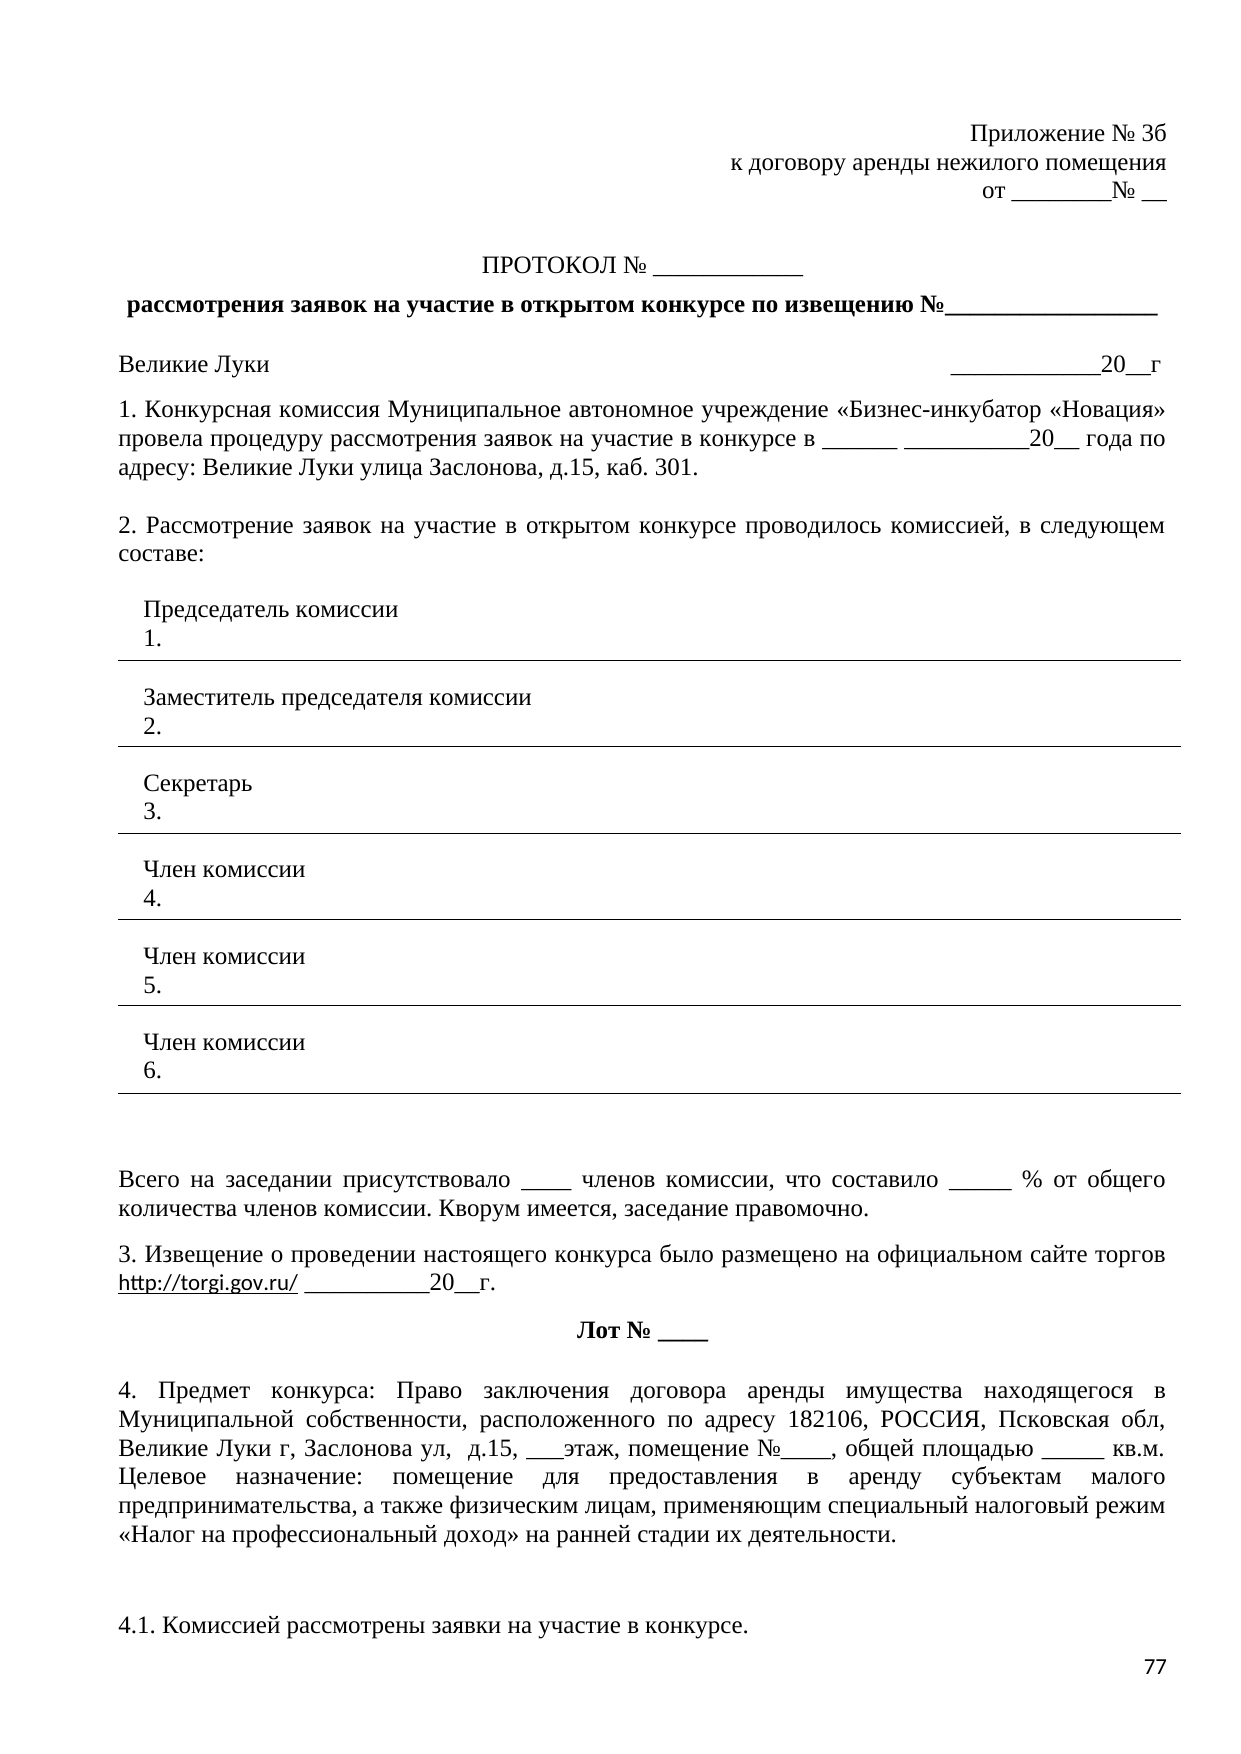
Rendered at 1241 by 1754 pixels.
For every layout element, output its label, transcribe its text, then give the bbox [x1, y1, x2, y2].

text рассмотрения заявок на участие в открытом конкурсе по извещению №_________________ [118, 289, 1167, 318]
table_cell Заместитель председателя комиссии 2. [118, 661, 1181, 746]
text 4.1. Комиссией рассмотрены заявки на участие в конкурсе. [118, 1610, 1167, 1639]
table_cell Член комиссии 6. [118, 1006, 1181, 1093]
table_cell Секретарь 3. [118, 747, 1181, 832]
text Приложение № 3б [118, 118, 1167, 147]
table_cell Член комиссии 5. [118, 920, 1181, 1005]
text 4. Предмет конкурса: Право заключения договора аренды имущества находящегося в Муниципальной собственности, расположенного по адресу 182106, РОССИЯ, Псковская обл, Великие Луки г, Заслонова ул, д.15, ___этаж, помещение №____, общей площадью _____ кв.м. Целевое назначение: помещение для предоставления в аренду субъектам малого предпринимательства, а также физическим лицам, применяющим специальный налоговый режим «Налог на профессиональный доход» на ранней стадии их деятельности. [118, 1375, 1167, 1548]
text Великие Луки ____________20__г [118, 349, 1167, 378]
text 2. Рассмотрение заявок на участие в открытом конкурсе проводилось комиссией, в следующем составе: [118, 510, 1167, 567]
text Всего на заседании присутствовало ____ членов комиссии, что составило _____ % от общего количества членов комиссии. Кворум имеется, заседание правомочно. [118, 1164, 1167, 1222]
text ПРОТОКОЛ № ____________ [118, 250, 1167, 278]
text 3. Извещение о проведении настоящего конкурса было размещено на официальном сайте торгов http://torgi.gov.ru/ __________20__г. [118, 1239, 1167, 1296]
text Лот № ____ [118, 1315, 1167, 1344]
text от ________№ __ [118, 176, 1167, 204]
table_header Председатель комиссии 1. [118, 574, 1181, 660]
text к договору аренды нежилого помещения [118, 147, 1167, 176]
table_cell Член комиссии 4. [118, 834, 1181, 919]
text 1. Конкурсная комиссия Муниципальное автономное учреждение «Бизнес-инкубатор «Новация» провела процедуру рассмотрения заявок на участие в конкурсе в ______ __________20__ года по адресу: Великие Луки улица Заслонова, д.15, каб. 301. [118, 394, 1167, 481]
